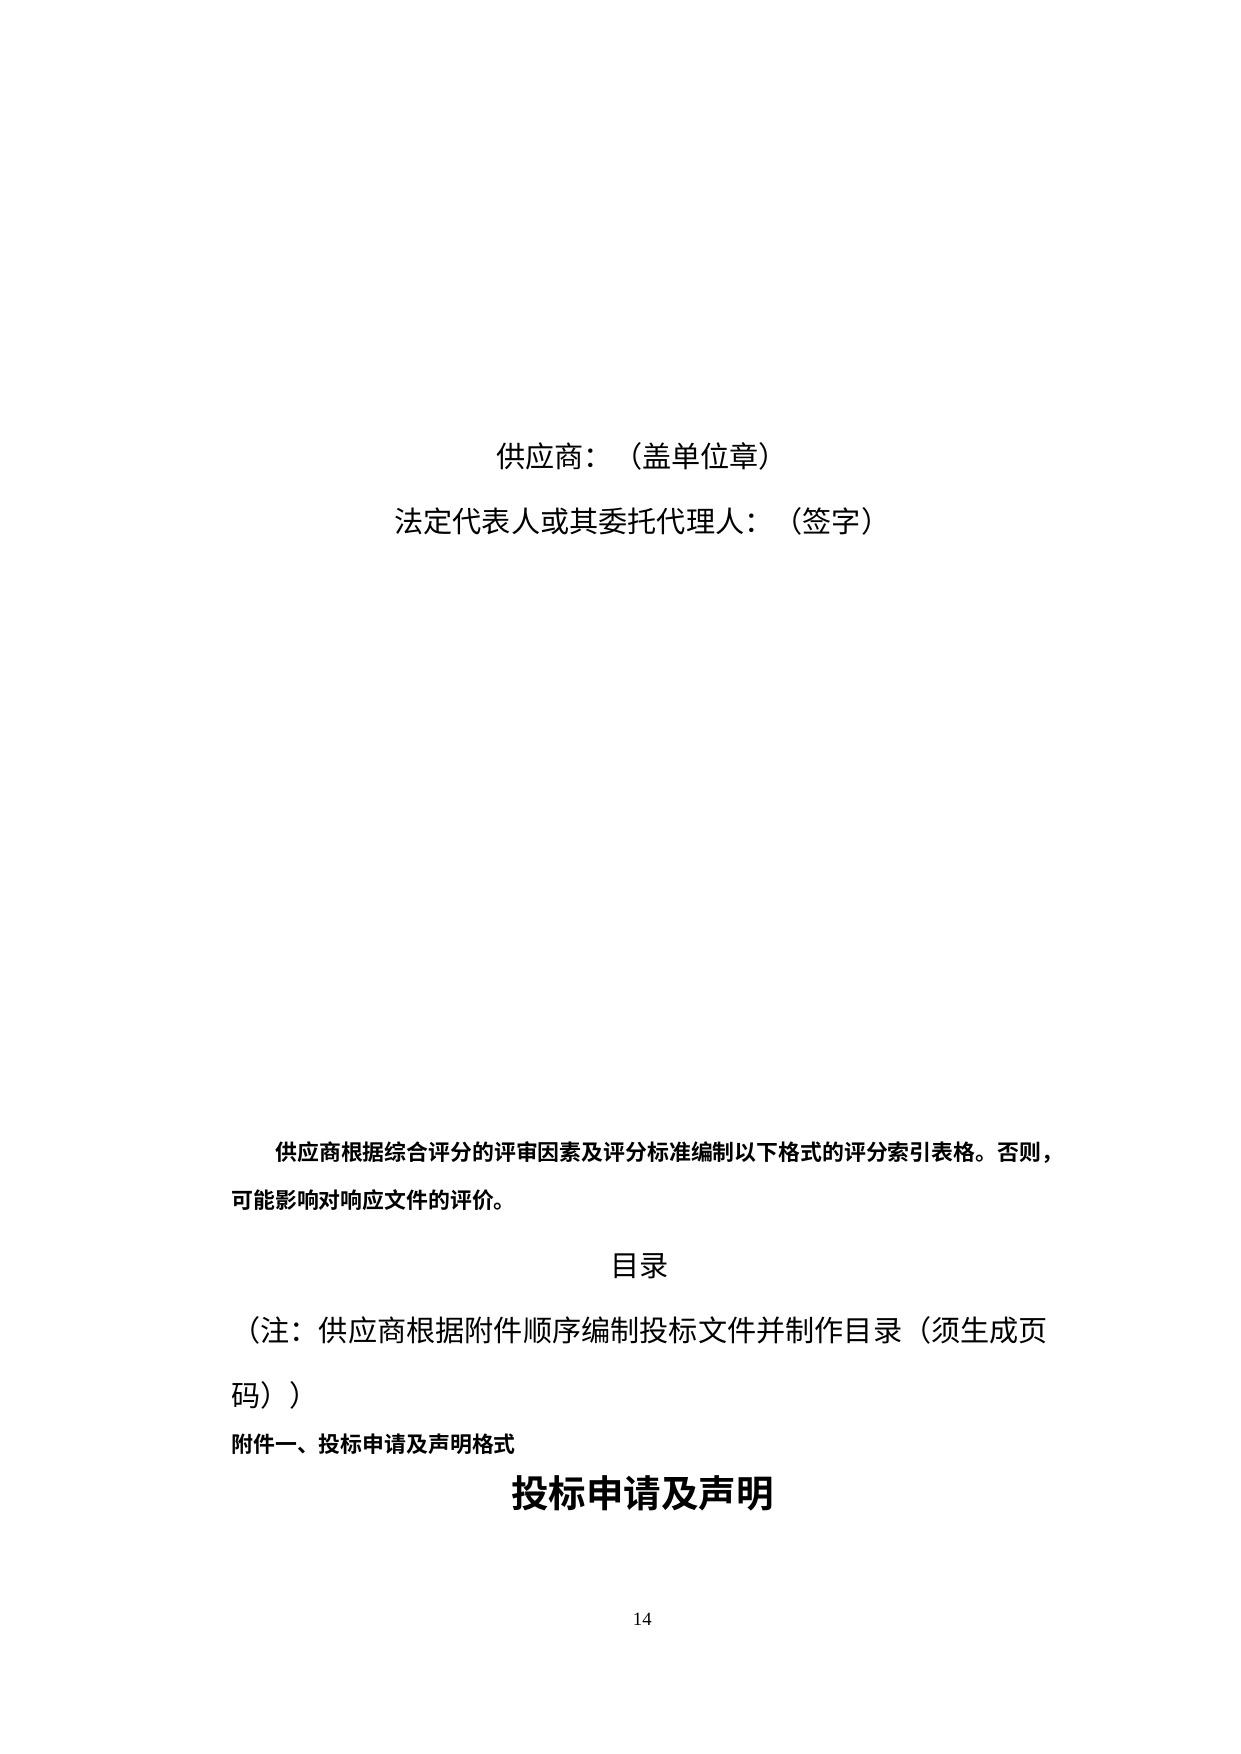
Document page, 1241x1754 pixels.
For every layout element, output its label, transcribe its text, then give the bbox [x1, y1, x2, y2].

text 目录 [231, 1231, 1053, 1296]
text （注：供应商根据附件顺序编制投标文件并制作目录（须生成页码）） [231, 1296, 1053, 1426]
text 附件一、投标申请及声明格式 [231, 1426, 1053, 1459]
text 供应商根据综合评分的评审因素及评分标准编制以下格式的评分索引表格。否则，可能影响对响应文件的评价。 [231, 1134, 1053, 1216]
text 供应商：（盖单位章） [231, 422, 1053, 487]
text 法定代表人或其委托代理人：（签字） [231, 487, 1053, 552]
text 投标申请及声明 [231, 1459, 1053, 1524]
